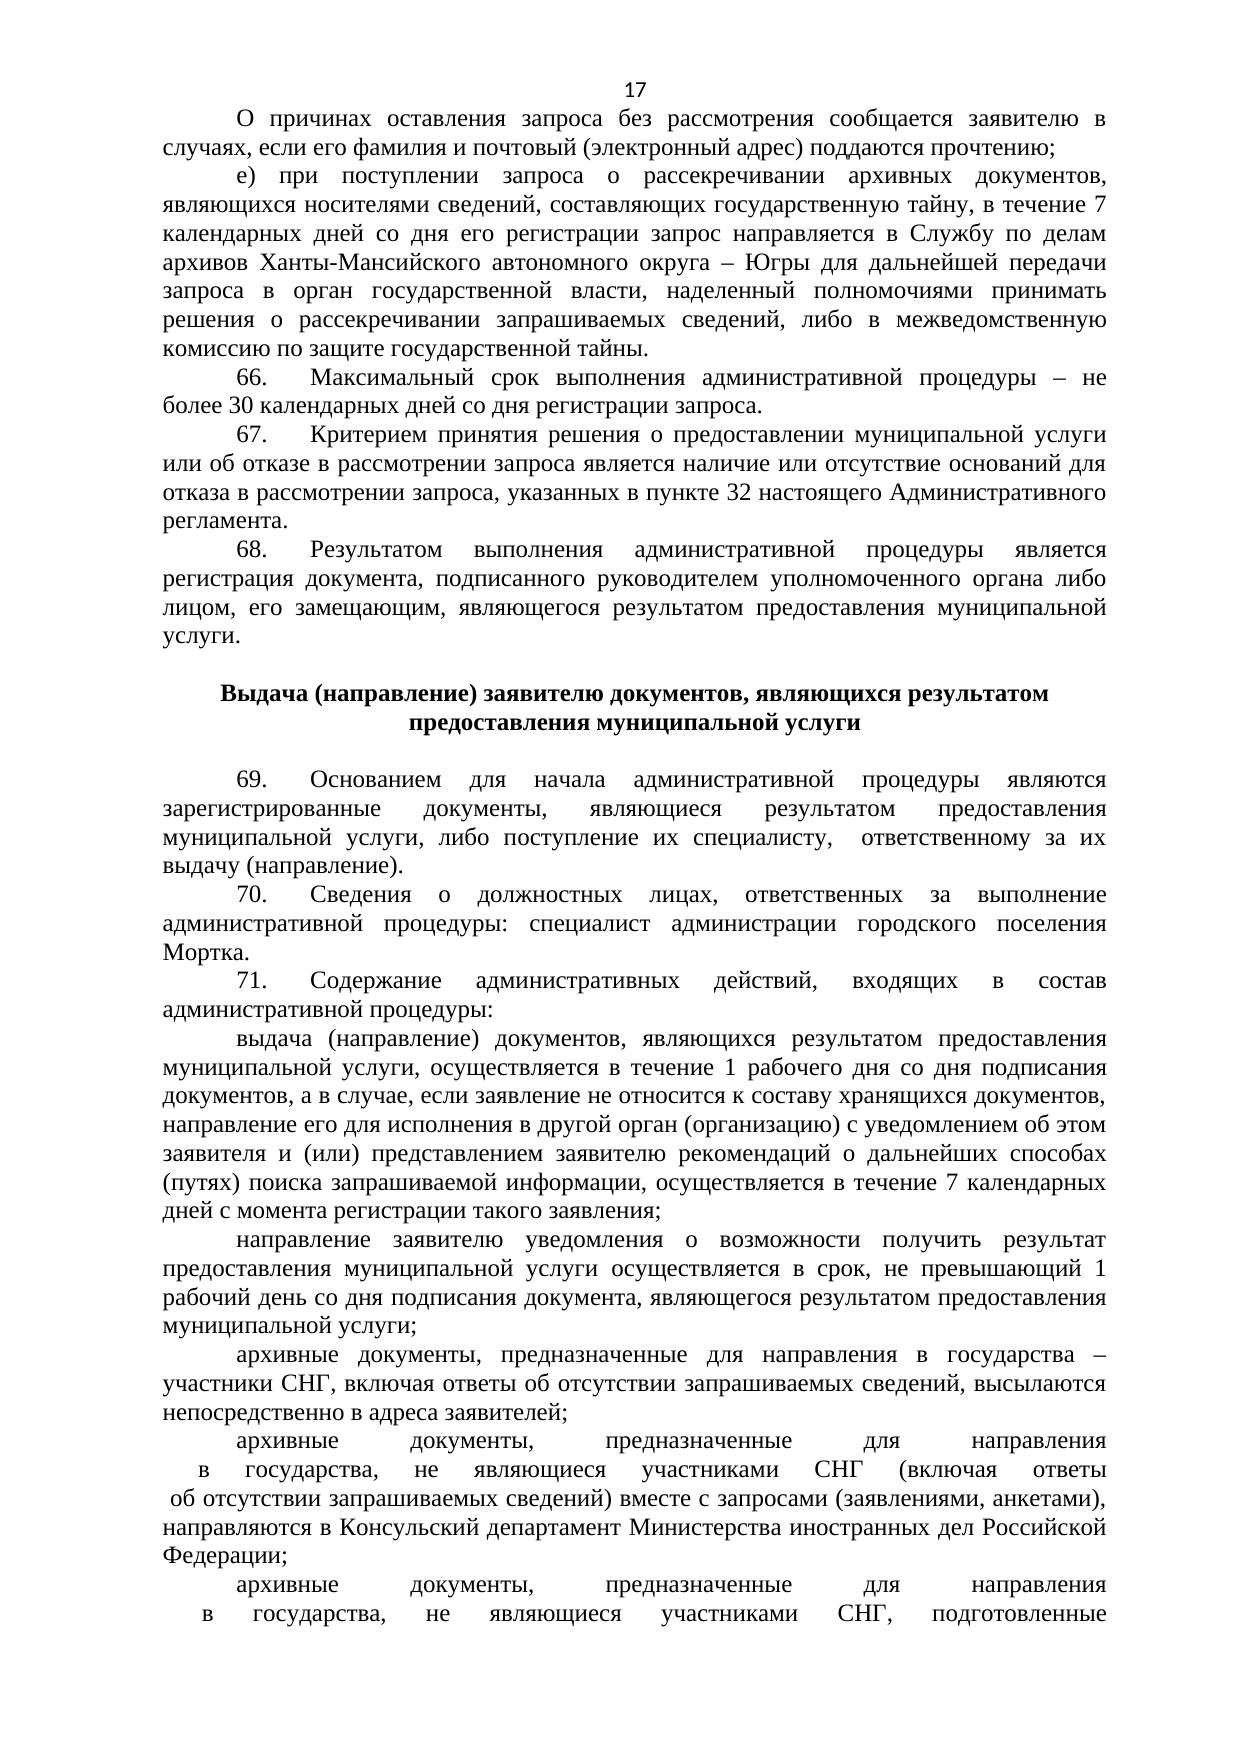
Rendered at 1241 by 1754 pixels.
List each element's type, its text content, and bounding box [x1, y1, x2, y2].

list Критерием принятия решения о предоставлении муниципальной услуги или об отказе в рассмотрении запроса является наличие или отсутствие оснований для отказа в рассмотрении запроса, указанных в пункте 32 настоящего Административного регламента. [162, 419, 1107, 534]
list Сведения о должностных лицах, ответственных за выполнение административной процедуры: специалист администрации городского поселения Мортка. [162, 879, 1107, 966]
text О причинах оставления запроса без рассмотрения сообщается заявителю в случаях, если его фамилия и почтовый (электронный адрес) поддаются прочтению; [162, 103, 1107, 161]
text архивные документы, предназначенные для направления в государства – участники СНГ, включая ответы об отсутствии запрашиваемых сведений, высылаются непосредственно в адреса заявителей; [162, 1339, 1107, 1426]
text е) при поступлении запроса о рассекречивании архивных документов, являющихся носителями сведений, составляющих государственную тайну, в течение 7 календарных дней со дня его регистрации запрос направляется в Службу по делам архивов Ханты-Мансийского автономного округа – Югры для дальнейшей передачи запроса в орган государственной власти, наделенный полномочиями принимать решения о рассекречивании запрашиваемых сведений, либо в межведомственную комиссию по защите государственной тайны. [162, 161, 1107, 362]
list Основанием для начала административной процедуры являются зарегистрированные документы, являющиеся результатом предоставления муниципальной услуги, либо поступление их специалисту, ответственному за их выдачу (направление). [162, 764, 1107, 879]
list Содержание административных действий, входящих в состав административной процедуры: [162, 966, 1107, 1023]
list Максимальный срок выполнения административной процедуры – не более 30 календарных дней со дня регистрации запроса. [162, 362, 1107, 419]
text выдача (направление) документов, являющихся результатом предоставления муниципальной услуги, осуществляется в течение 1 рабочего дня со дня подписания документов, а в случае, если заявление не относится к составу хранящихся документов, направление его для исполнения в другой орган (организацию) с уведомлением об этом заявителя и (или) представлением заявителю рекомендаций о дальнейших способах (путях) поиска запрашиваемой информации, осуществляется в течение 7 календарных дней с момента регистрации такого заявления; [162, 1023, 1107, 1224]
text архивные документы, предназначенные для направления в государства, не являющиеся участниками СНГ (включая ответы об отсутствии запрашиваемых сведений) вместе с запросами (заявлениями, анкетами), направляются в Консульский департамент Министерства иностранных дел Российской Федерации; [162, 1426, 1107, 1569]
text Выдача (направление) заявителю документов, являющихся результатом предоставления муниципальной услуги [162, 678, 1107, 736]
text направление заявителю уведомления о возможности получить результат предоставления муниципальной услуги осуществляется в срок, не превышающий 1 рабочий день со дня подписания документа, являющегося результатом предоставления муниципальной услуги; [162, 1224, 1107, 1339]
list Результатом выполнения административной процедуры является регистрация документа, подписанного руководителем уполномоченного органа либо лицом, его замещающим, являющегося результатом предоставления муниципальной услуги. [162, 534, 1107, 649]
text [162, 1569, 1107, 1627]
